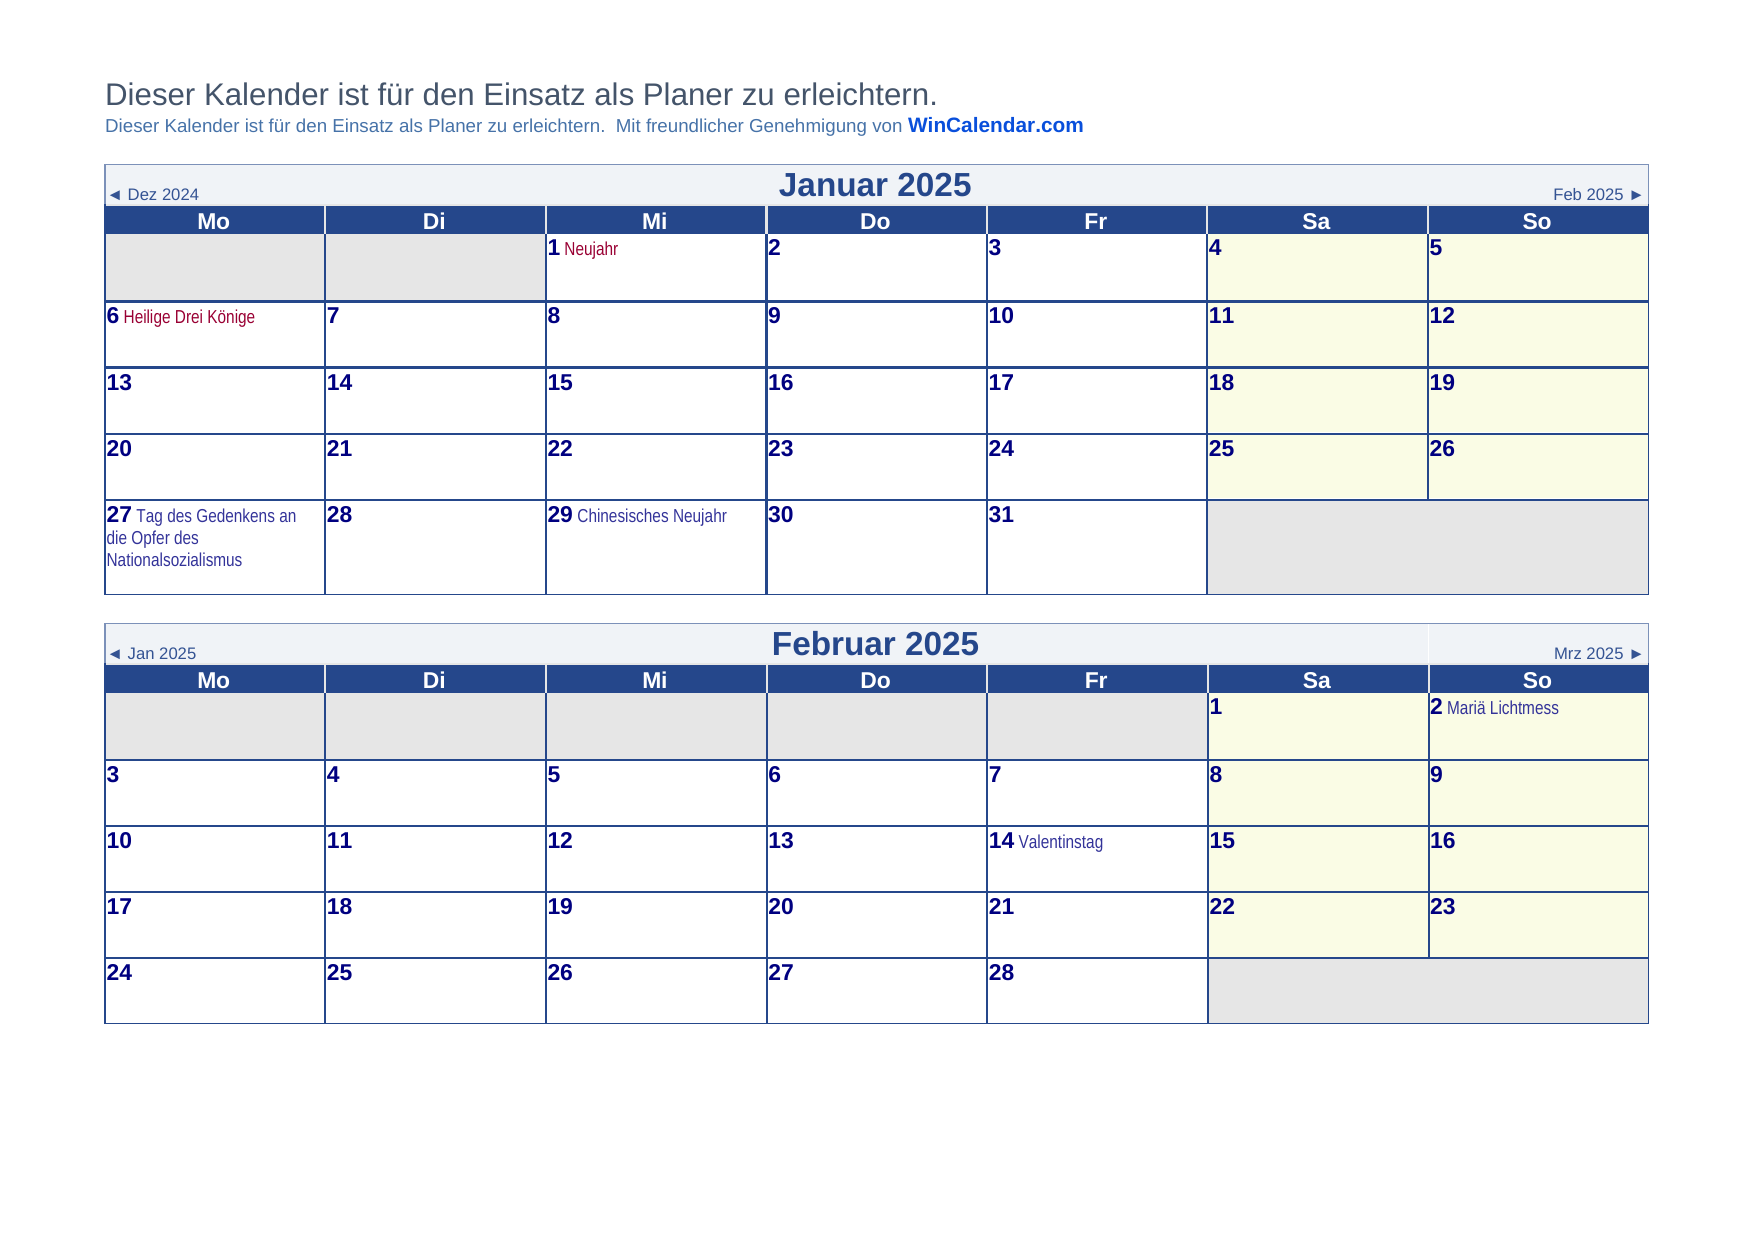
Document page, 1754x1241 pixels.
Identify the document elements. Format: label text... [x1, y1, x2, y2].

table_cell So [1429, 206, 1648, 234]
table_cell 15 [547, 369, 765, 432]
table_cell [326, 234, 545, 300]
table_cell Mi [547, 206, 765, 234]
table_cell 24 [988, 435, 1206, 498]
table_cell 4 [1208, 234, 1427, 300]
table_cell 19 [1429, 369, 1648, 432]
table_cell [547, 693, 766, 759]
table_header Februar 2025 [325, 624, 1428, 663]
table_cell 26 [547, 959, 766, 1023]
table_cell 9 [768, 303, 986, 366]
table_header ◄ Jan 2025 [106, 624, 325, 663]
table_cell 12 [547, 827, 766, 891]
table_cell 1 [1209, 693, 1428, 759]
table_cell Di [326, 665, 545, 693]
table_cell [988, 693, 1207, 759]
table_cell 8 [1209, 761, 1428, 825]
table_cell 18 [1208, 369, 1427, 432]
table_cell 30 [768, 501, 986, 594]
table_cell [1209, 959, 1648, 1023]
table_cell 3 [106, 761, 324, 825]
table_cell [106, 234, 324, 300]
table_cell 25 [1208, 435, 1427, 498]
table_cell 7 [988, 761, 1207, 825]
table_cell 17 [106, 893, 324, 957]
table_cell 13 [106, 369, 324, 432]
table_cell 28 [326, 501, 545, 594]
table_cell Fr [988, 665, 1207, 693]
table_cell So [1430, 665, 1648, 693]
text Dieser Kalender ist für den Einsatz als Planer zu erleichtern. Dieser Kalender ist für den Einsatz als Planer zu erleichtern. Mit freundlicher Genehmigung von WinCalendar.com [105, 76, 1649, 164]
table_cell 2 Mariä Lichtmess [1430, 693, 1648, 759]
table_cell Sa [1208, 206, 1427, 234]
table_header Feb 2025 ► [1428, 165, 1648, 204]
table_header Mrz 2025 ► [1429, 624, 1648, 663]
table_cell 4 [326, 761, 545, 825]
table_cell [326, 693, 545, 759]
table_cell 19 [547, 893, 766, 957]
table_cell 23 [1430, 893, 1648, 957]
table_cell 14 Valentinstag [988, 827, 1207, 891]
table_cell 25 [326, 959, 545, 1023]
table_cell 23 [768, 435, 986, 498]
table_cell 27 [768, 959, 986, 1023]
table_cell 5 [547, 761, 766, 825]
table_cell 31 [988, 501, 1206, 594]
table_cell 18 [326, 893, 545, 957]
table_cell 28 [988, 959, 1207, 1023]
table_cell Do [768, 206, 986, 234]
table_cell Do [768, 665, 986, 693]
table_cell 20 [768, 893, 986, 957]
table_header ◄ Dez 2024 [106, 165, 325, 204]
table_cell Fr [988, 206, 1206, 234]
table_cell 10 [988, 303, 1206, 366]
table_cell 14 [326, 369, 545, 432]
table_cell 1 Neujahr [547, 234, 765, 300]
table_cell Sa [1209, 665, 1428, 693]
table_cell 5 [1429, 234, 1648, 300]
table_cell 8 [547, 303, 765, 366]
table_cell 11 [1208, 303, 1427, 366]
table_cell 2 [768, 234, 986, 300]
table_cell 21 [988, 893, 1207, 957]
table_cell 10 [106, 827, 324, 891]
table_cell [106, 693, 324, 759]
table_cell 27 Tag des Gedenkens an die Opfer des Nationalsozialismus [106, 501, 324, 594]
table_cell 22 [1209, 893, 1428, 957]
table_cell 16 [768, 369, 986, 432]
table_cell 3 [988, 234, 1206, 300]
table_cell Mo [106, 206, 324, 234]
table_cell 6 Heilige Drei Könige [106, 303, 324, 366]
table_cell 12 [1429, 303, 1648, 366]
table_cell 16 [1430, 827, 1648, 891]
table_cell 17 [988, 369, 1206, 432]
table_cell 15 [1209, 827, 1428, 891]
table_cell Di [326, 206, 545, 234]
table_cell 29 Chinesisches Neujahr [547, 501, 765, 594]
table_cell 7 [326, 303, 545, 366]
table_cell 21 [326, 435, 545, 498]
table_cell 26 [1429, 435, 1648, 498]
table_cell 22 [547, 435, 765, 498]
table_cell 6 [768, 761, 986, 825]
table_header Januar 2025 [325, 165, 1428, 204]
table_cell 20 [106, 435, 324, 498]
table_cell [768, 693, 986, 759]
table_cell 13 [768, 827, 986, 891]
table_cell 24 [106, 959, 324, 1023]
table_cell 9 [1430, 761, 1648, 825]
table_cell Mi [547, 665, 766, 693]
table_cell 11 [326, 827, 545, 891]
table_cell [1208, 501, 1648, 594]
table_cell Mo [106, 665, 324, 693]
